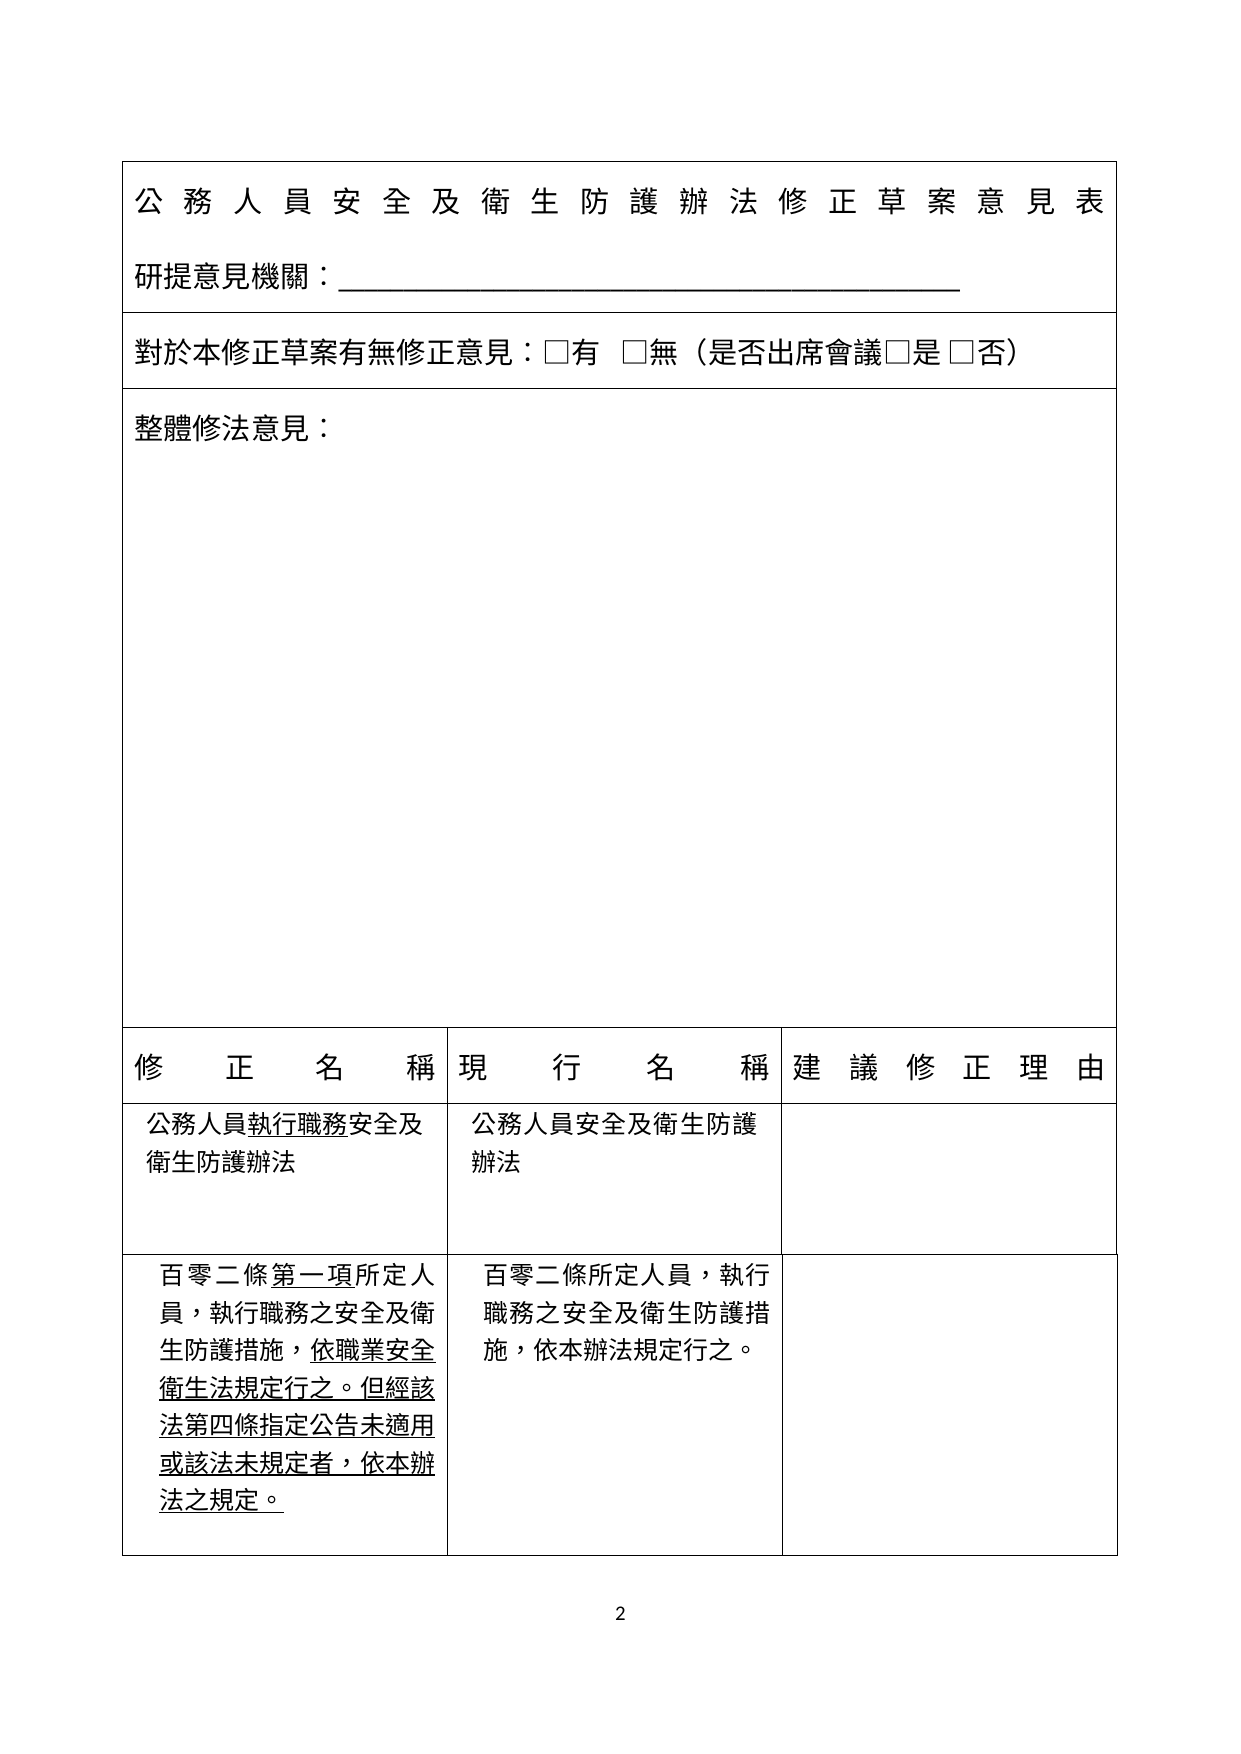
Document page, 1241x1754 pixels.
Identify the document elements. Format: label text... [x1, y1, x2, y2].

table_cell 公務人員安全及衛生防護辦法 [448, 1104, 781, 1254]
table_header 公務人員安全及衛生防護辦法修正草案意見表 研提意見機關︰________________________________________________ [123, 162, 1116, 312]
table_cell 整體修法意見︰ [123, 389, 1116, 1027]
table_cell 第二條 本法第三條及第一百零二條第一項所定人員，執行職務之安全及衛生防護措施，依職業安全衛生法規定行之。但經該法第四條指定公告未適用或該法未規定者，依本辦法之規定。 [123, 1255, 447, 1555]
table_cell 建議修正理由 [782, 1028, 1116, 1103]
table_cell 第二條 本法第三條及第一百零二條所定人員，執行職務之安全及衛生防護措施，依本辦法規定行之。 [448, 1255, 782, 1555]
table_cell 現行名稱 [448, 1028, 781, 1103]
table_cell [783, 1255, 1117, 1555]
table_cell [782, 1104, 1116, 1254]
table_cell 對於本修正草案有無修正意見︰□有 □無（是否出席會議□是 □否） [123, 313, 1116, 388]
table_cell 修正名稱 [123, 1028, 447, 1103]
table_cell 公務人員執行職務安全及衛生防護辦法 [123, 1104, 447, 1254]
